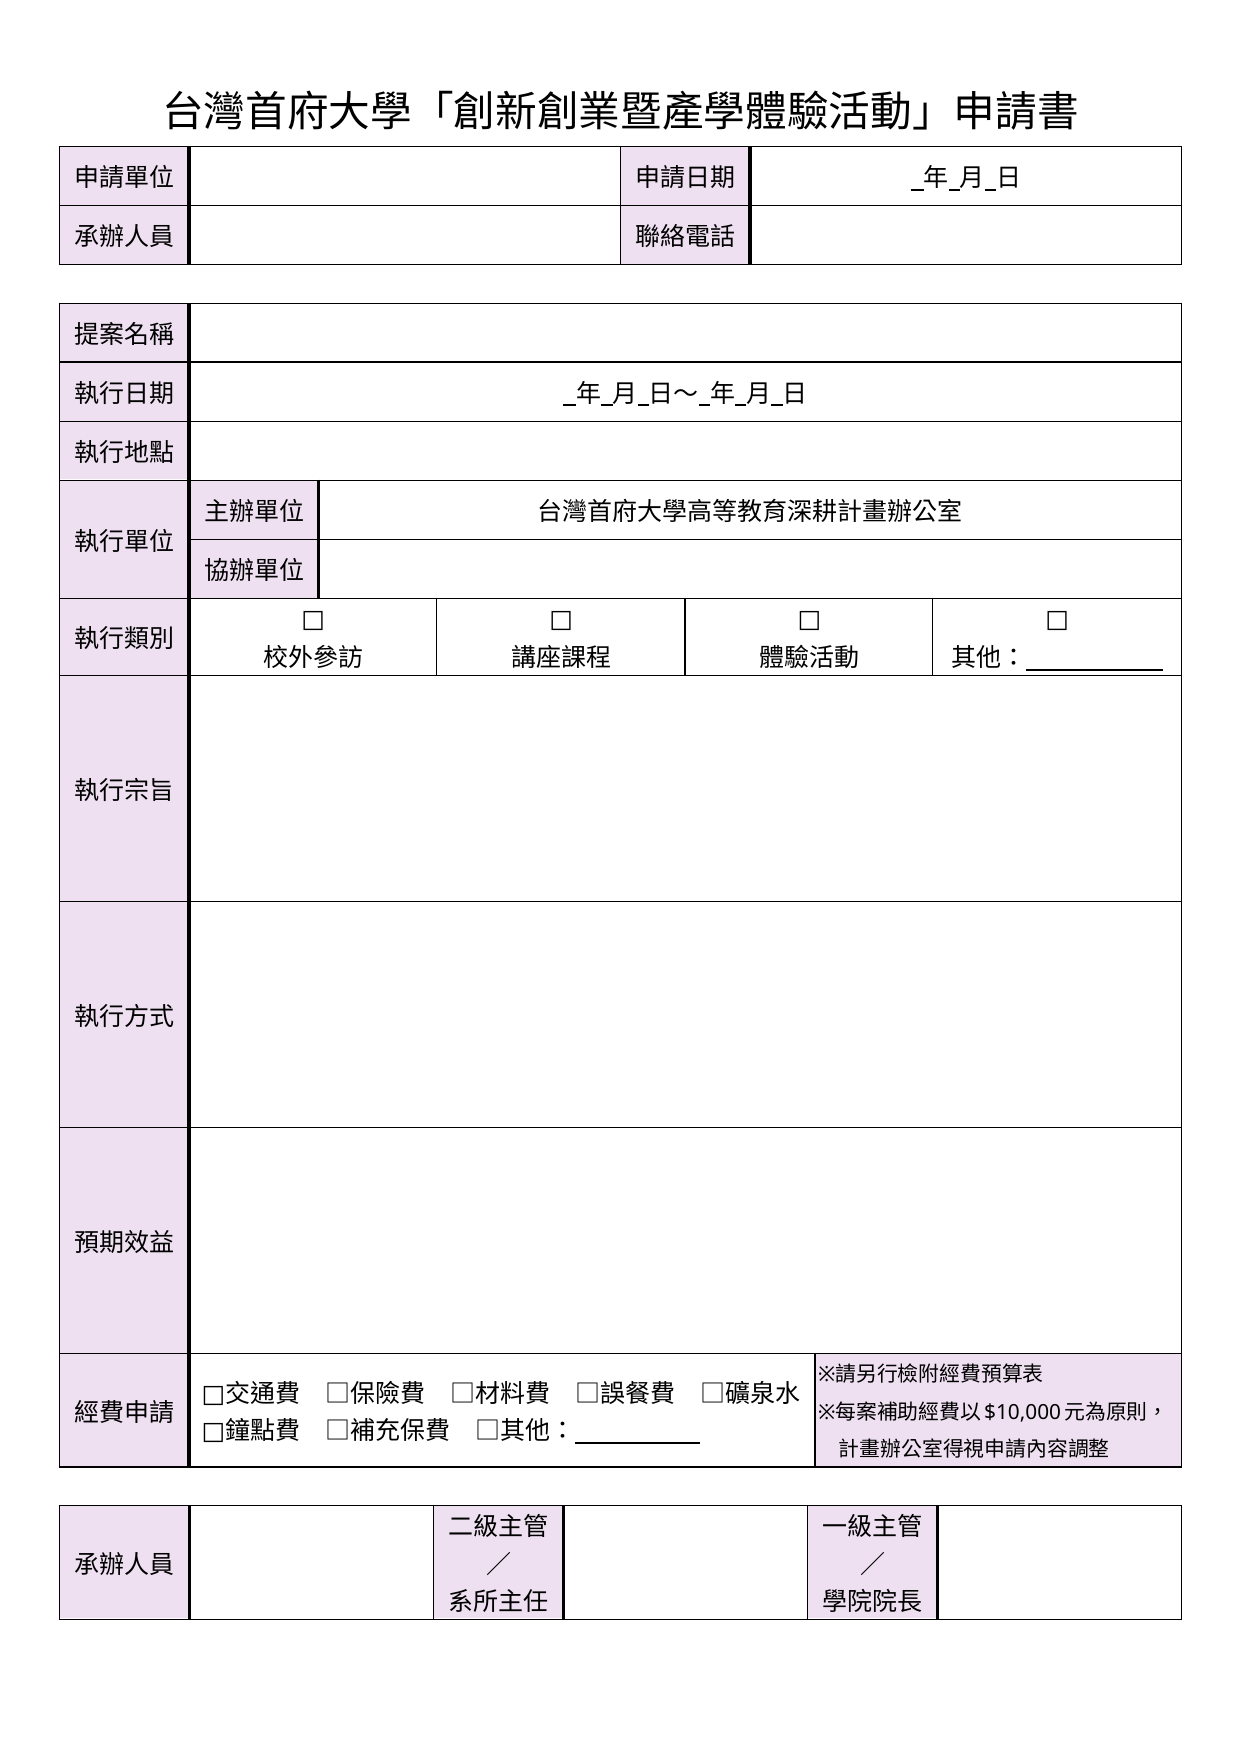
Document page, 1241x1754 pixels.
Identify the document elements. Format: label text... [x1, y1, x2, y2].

table_cell [320, 540, 1181, 598]
table_header 承辦人員 [60, 1506, 188, 1618]
table_cell 執行方式 [60, 902, 187, 1127]
table_cell 校外參訪 [191, 636, 436, 675]
table_cell [752, 206, 1181, 264]
table_cell [191, 676, 1181, 901]
table_header 二級主管 ／ 系所主任 [434, 1506, 562, 1618]
table_cell 執行單位 [60, 481, 187, 598]
text 台灣首府大學「創新創業暨產學體驗活動」申請書 [59, 71, 1181, 146]
table_cell 執行宗旨 [60, 676, 187, 901]
table_cell □ [933, 599, 1181, 636]
table_header [191, 147, 620, 205]
table_cell 預期效益 [60, 1128, 187, 1353]
table_cell 其他： ˙ [933, 636, 1181, 675]
table_cell 聯絡電話 [621, 206, 748, 264]
table_header 一級主管 ／ 學院院長 [808, 1506, 936, 1618]
table_header [939, 1506, 1181, 1618]
table_cell 體驗活動 [686, 636, 932, 675]
table_cell □ [437, 599, 684, 636]
table_cell 協辦單位 [191, 540, 317, 598]
table_header 提案名稱 [60, 304, 187, 361]
table_cell □ [686, 599, 932, 636]
table_header [191, 304, 1181, 361]
table_cell 執行類別 [60, 599, 187, 675]
table_cell [191, 1128, 1181, 1353]
table_header 申請單位 [60, 147, 187, 205]
table_cell [191, 902, 1181, 1127]
table_cell [191, 206, 620, 264]
table_cell 台灣首府大學高等教育深耕計畫辦公室 [320, 481, 1181, 539]
table_header 年 月 日 [752, 147, 1181, 205]
table_cell 主辦單位 [191, 481, 317, 539]
table_header [191, 1506, 433, 1618]
table_cell [191, 422, 1181, 479]
table_cell 年 月 日～ 年 月 日 [191, 363, 1181, 421]
table_cell 經費申請 [60, 1354, 187, 1466]
table_cell □ [191, 599, 436, 636]
table_cell 講座課程 [437, 636, 684, 675]
table_header [565, 1506, 807, 1618]
table_cell □交通費 □保險費 □材料費 □誤餐費 □礦泉水 □鐘點費 □補充保費 □其他： [191, 1354, 814, 1466]
table_cell 執行日期 [60, 363, 187, 421]
table_cell ※請另行檢附經費預算表 ※每案補助經費以 $10,000 元為原則， 計畫辦公室得視申請內容調整 [816, 1354, 1181, 1466]
table_cell 執行地點 [60, 422, 187, 479]
table_header 申請日期 [621, 147, 748, 205]
table_cell 承辦人員 [60, 206, 187, 264]
